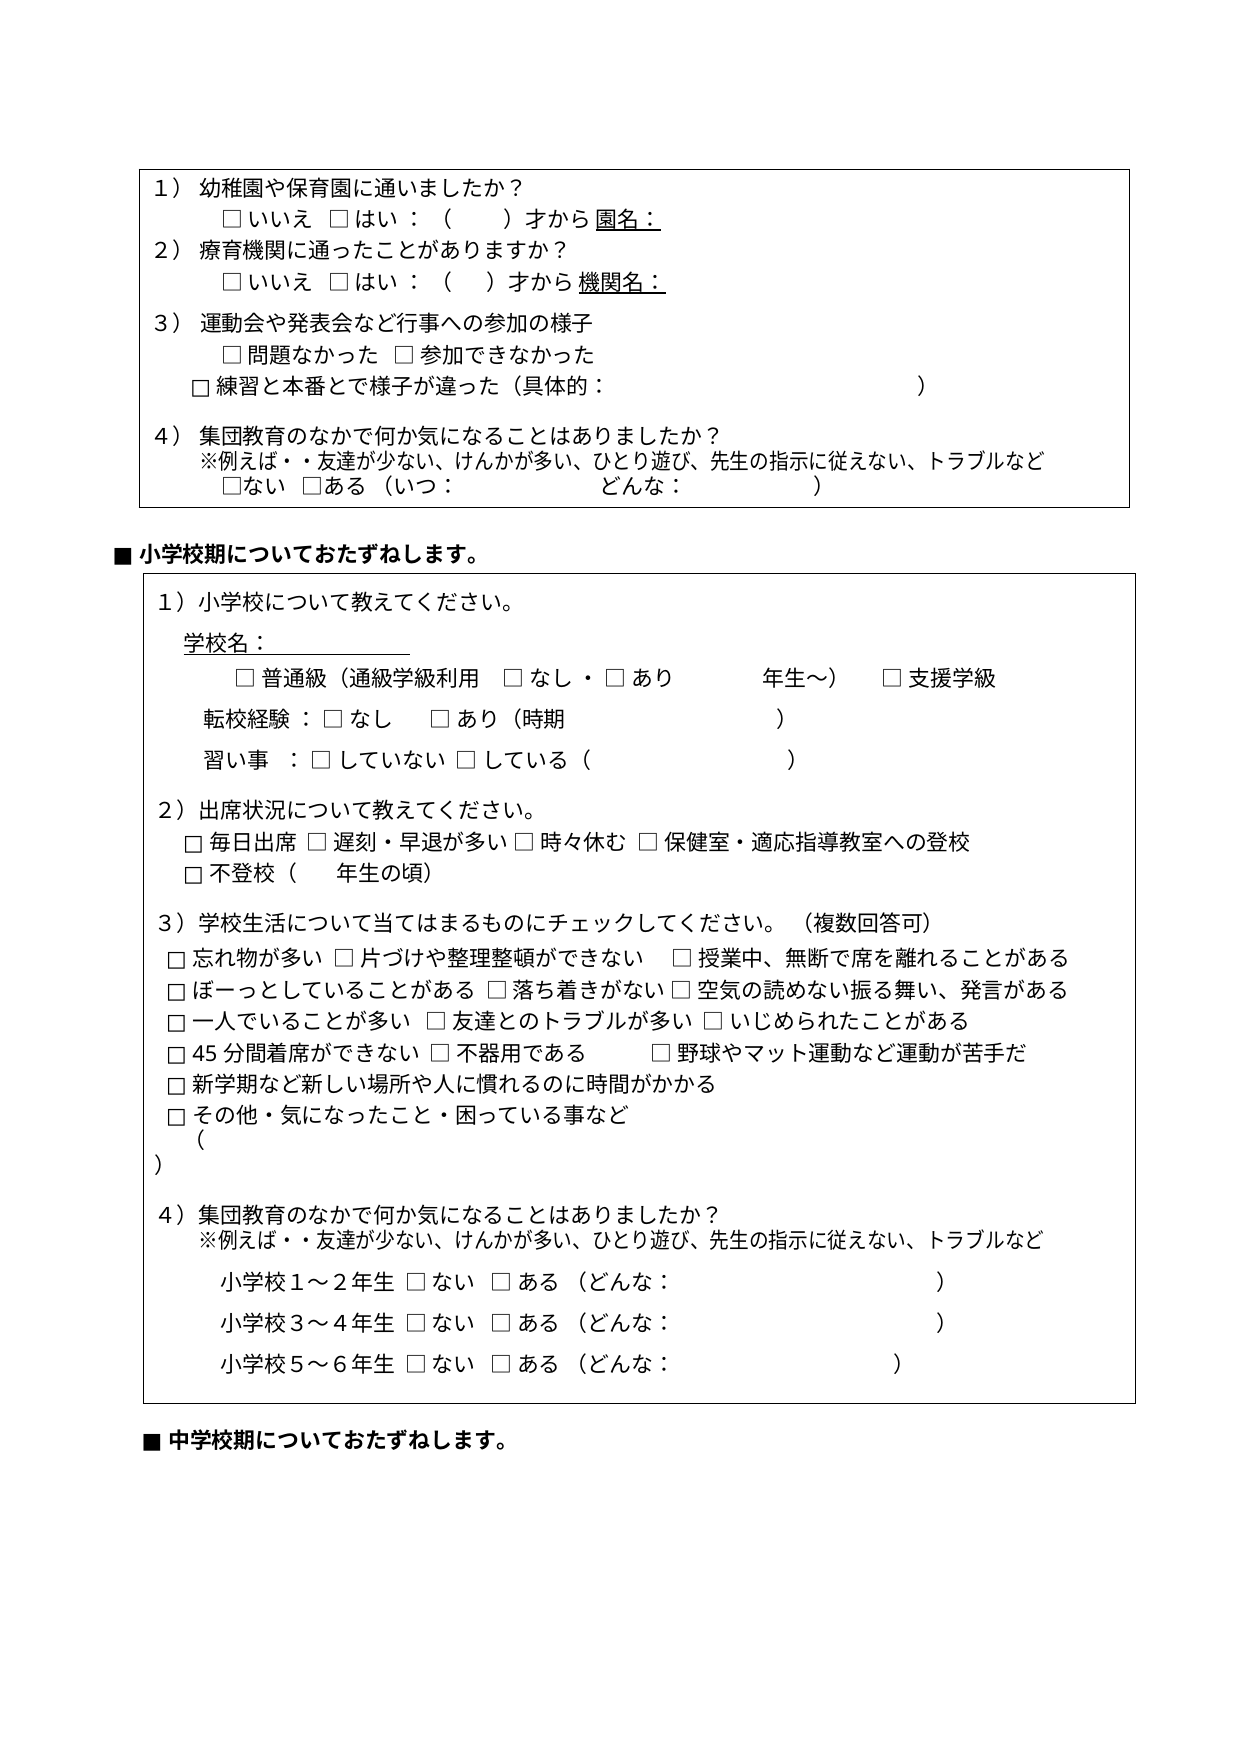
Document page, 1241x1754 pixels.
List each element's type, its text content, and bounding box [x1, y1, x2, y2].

text ■ 小学校期についておたずねします。 [112, 147, 1128, 569]
text ■ 中学校期についておたずねします。 [112, 1429, 1128, 1454]
table_header 小学校について教えてください。 学校名： □ 普通級（通級学級利用 □ なし ・ □ あり 年生～） □ 支援学級 転校経験 ： □ なし □ あり（時期 ） 習い事 ： □ していない □ している（ ） 出席状況について教えてください。 □ 毎日出席 □ 遅刻・早退が多い □ 時々休む □ 保健室・適応指導教室への登校 □ 不登校（ 年生の頃） ３）学校生活について当てはまるものにチェックしてください。 （複数回答可） □ 忘れ物が多い □ 片づけや整理整頓ができない □ 授業中、無断で席を離れることがある □ ぼーっとしていることがある □ 落ち着きがない □ 空気の読めない振る舞い、発言がある □ 一人でいることが多い □ 友達とのトラブルが多い □ いじめられたことがある □ 45 分間着席ができない □ 不器用である □ 野球やマット運動など運動が苦手だ □ 新学期など新しい場所や人に慣れるのに時間がかかる □ その他・気になったこと・困っている事など （ ） ４）集団教育のなかで何か気になることはありましたか？ ※例えば・・友達が少ない、けんかが多い、ひとり遊び、先生の指示に従えない、トラブルなど 小学校１～２年生 □ ない □ ある （どんな： ） 小学校３～４年生 □ ない □ ある （どんな： ） 小学校５～６年生 □ ない □ ある （どんな： ） [144, 574, 1135, 1403]
table_header １） 幼稚園や保育園に通いましたか？ □ いいえ □ はい ： （ ）才から 園名： ２） 療育機関に通ったことがありますか？ □ いいえ □ はい ： （ ）才から 機関名： 運動会や発表会など行事への参加の様子 □ 問題なかった □ 参加できなかった □ 練習と本番とで様子が違った（具体的： ） ４） 集団教育のなかで何か気になることはありましたか？ ※例えば・・友達が少ない、けんかが多い、ひとり遊び、先生の指示に従えない、トラブルなど □ない □ある （いつ： どんな： ） [140, 170, 1129, 507]
